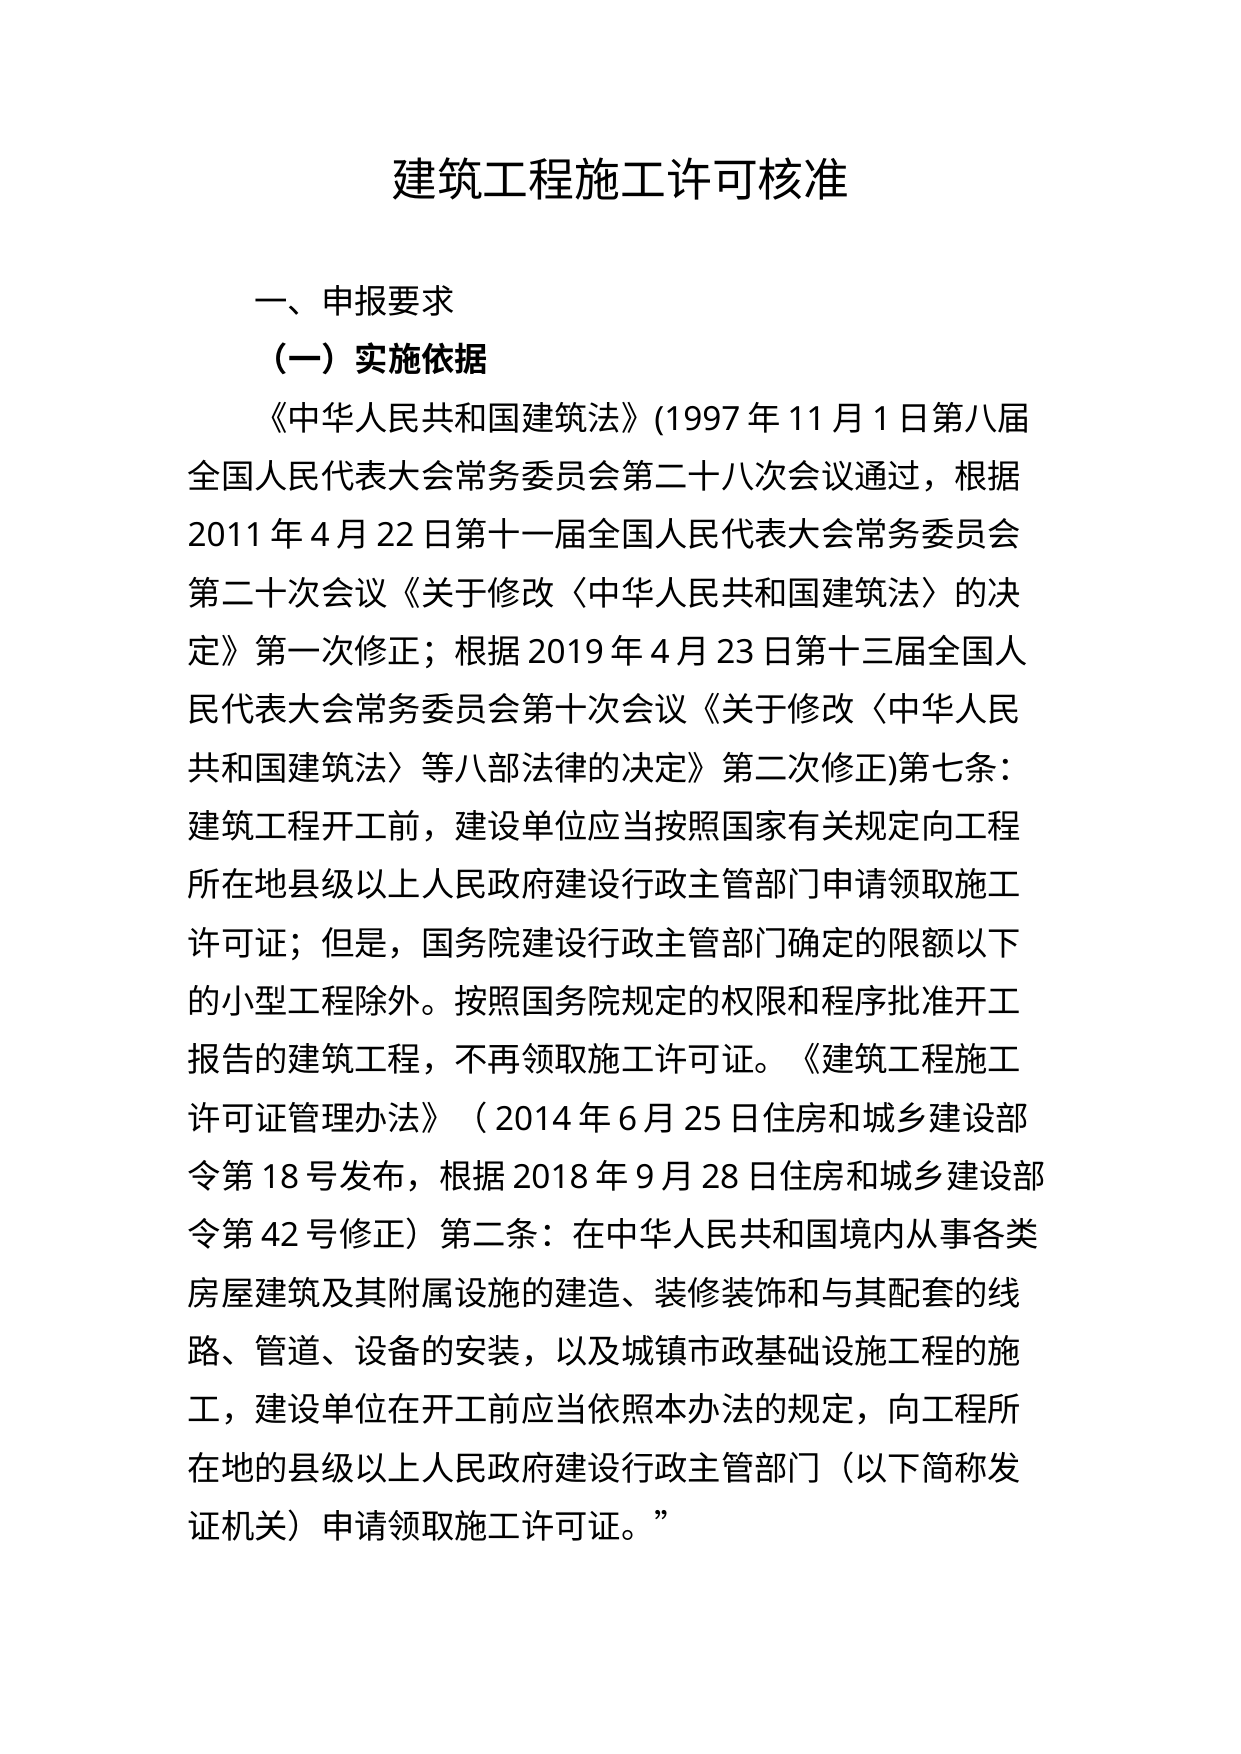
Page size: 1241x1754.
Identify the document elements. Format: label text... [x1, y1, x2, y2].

text （一）实施依据 [187, 325, 1053, 383]
text 一、申报要求 [187, 267, 1053, 325]
text 《中华人民共和国建筑法》(1997年11月1日第八届全国人民代表大会常务委员会第二十八次会议通过，根据2011年4月22日第十一届全国人民代表大会常务委员会第二十次会议《关于修改〈中华人民共和国建筑法〉的决定》第一次修正；根据2019年4月23日第十三届全国人民代表大会常务委员会第十次会议《关于修改〈中华人民共和国建筑法〉等八部法律的决定》第二次修正)第七条：建筑工程开工前，建设单位应当按照国家有关规定向工程所在地县级以上人民政府建设行政主管部门申请领取施工许可证；但是，国务院建设行政主管部门确定的限额以下的小型工程除外。按照国务院规定的权限和程序批准开工报告的建筑工程，不再领取施工许可证。《建筑工程施工许可证管理办法》（ 2014年6月25日住房和城乡建设部令第18号发布，根据2018年9月28日住房和城乡建设部令第42号修正）第二条：在中华人民共和国境内从事各类房屋建筑及其附属设施的建造、装修装饰和与其配套的线路、管道、设备的安装，以及城镇市政基础设施工程的施工，建设单位在开工前应当依照本办法的规定，向工程所在地的县级以上人民政府建设行政主管部门（以下简称发证机关）申请领取施工许可证。” [187, 383, 1053, 1550]
text 建筑工程施工许可核准 [187, 150, 1053, 208]
